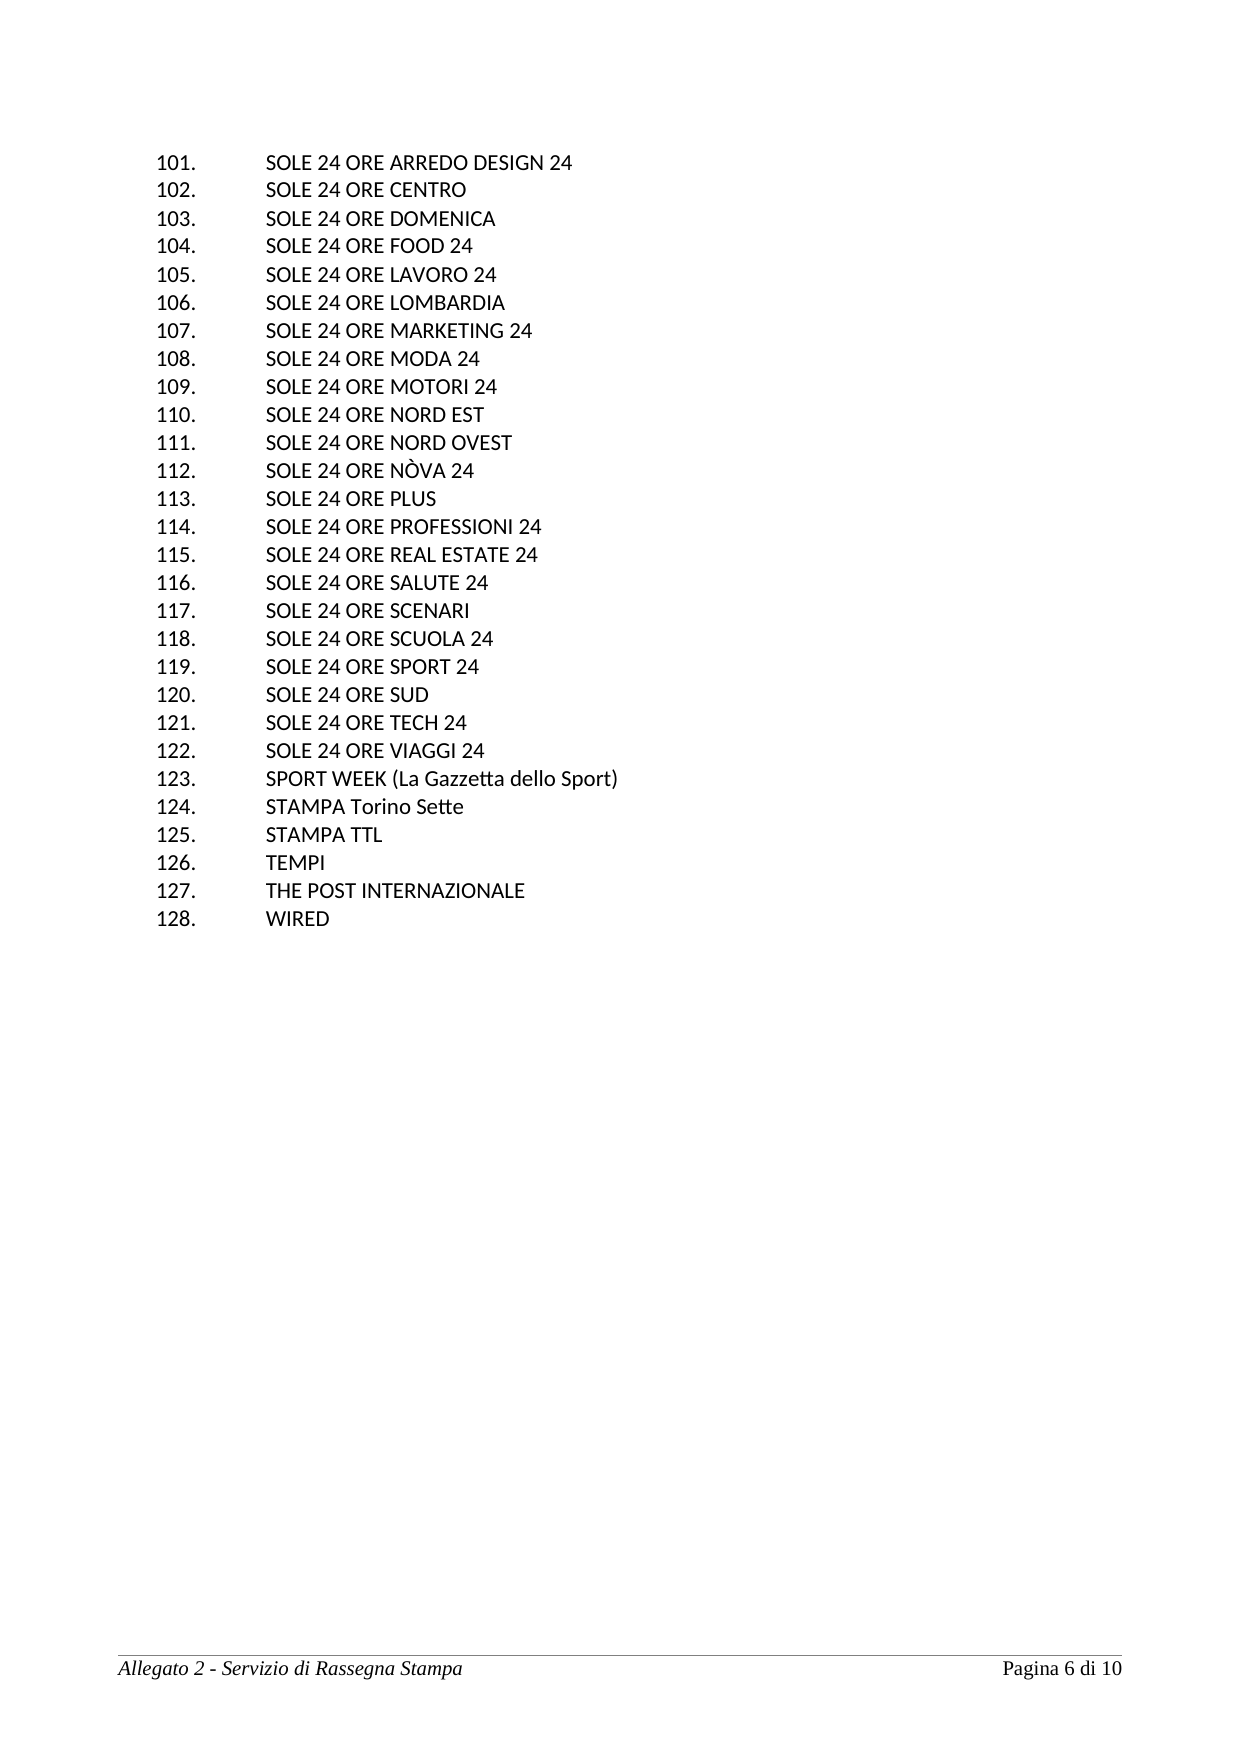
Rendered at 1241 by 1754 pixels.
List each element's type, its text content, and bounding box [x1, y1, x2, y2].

list SOLE 24 ORE SPORT 24 [156, 652, 1122, 680]
list SOLE 24 ORE MODA 24 [156, 344, 1122, 372]
list SOLE 24 ORE SALUTE 24 [156, 568, 1122, 596]
list SOLE 24 ORE LAVORO 24 [156, 260, 1122, 288]
list SOLE 24 ORE SCUOLA 24 [156, 624, 1122, 652]
list SOLE 24 ORE PROFESSIONI 24 [156, 512, 1122, 540]
list TEMPI [156, 848, 1122, 876]
list SOLE 24 ORE SCENARI [156, 596, 1122, 624]
list SOLE 24 ORE VIAGGI 24 [156, 736, 1122, 764]
list WIRED [156, 904, 1122, 932]
list SOLE 24 ORE CENTRO [156, 176, 1122, 204]
list SOLE 24 ORE PLUS [156, 484, 1122, 512]
list THE POST INTERNAZIONALE [156, 876, 1122, 904]
list STAMPA TTL [156, 820, 1122, 848]
list SOLE 24 ORE DOMENICA [156, 204, 1122, 232]
list SOLE 24 ORE FOOD 24 [156, 232, 1122, 260]
list SOLE 24 ORE NORD OVEST [156, 428, 1122, 456]
list SOLE 24 ORE LOMBARDIA [156, 288, 1122, 316]
list SOLE 24 ORE TECH 24 [156, 708, 1122, 736]
list SOLE 24 ORE NÒVA 24 [156, 456, 1122, 484]
list SOLE 24 ORE ARREDO DESIGN 24 [156, 148, 1122, 176]
list SOLE 24 ORE MARKETING 24 [156, 316, 1122, 344]
list STAMPA Torino Sette [156, 792, 1122, 820]
list SPORT WEEK (La Gazzetta dello Sport) [156, 764, 1122, 792]
list SOLE 24 ORE SUD [156, 680, 1122, 708]
list SOLE 24 ORE MOTORI 24 [156, 372, 1122, 400]
list SOLE 24 ORE NORD EST [156, 400, 1122, 428]
list SOLE 24 ORE REAL ESTATE 24 [156, 540, 1122, 568]
